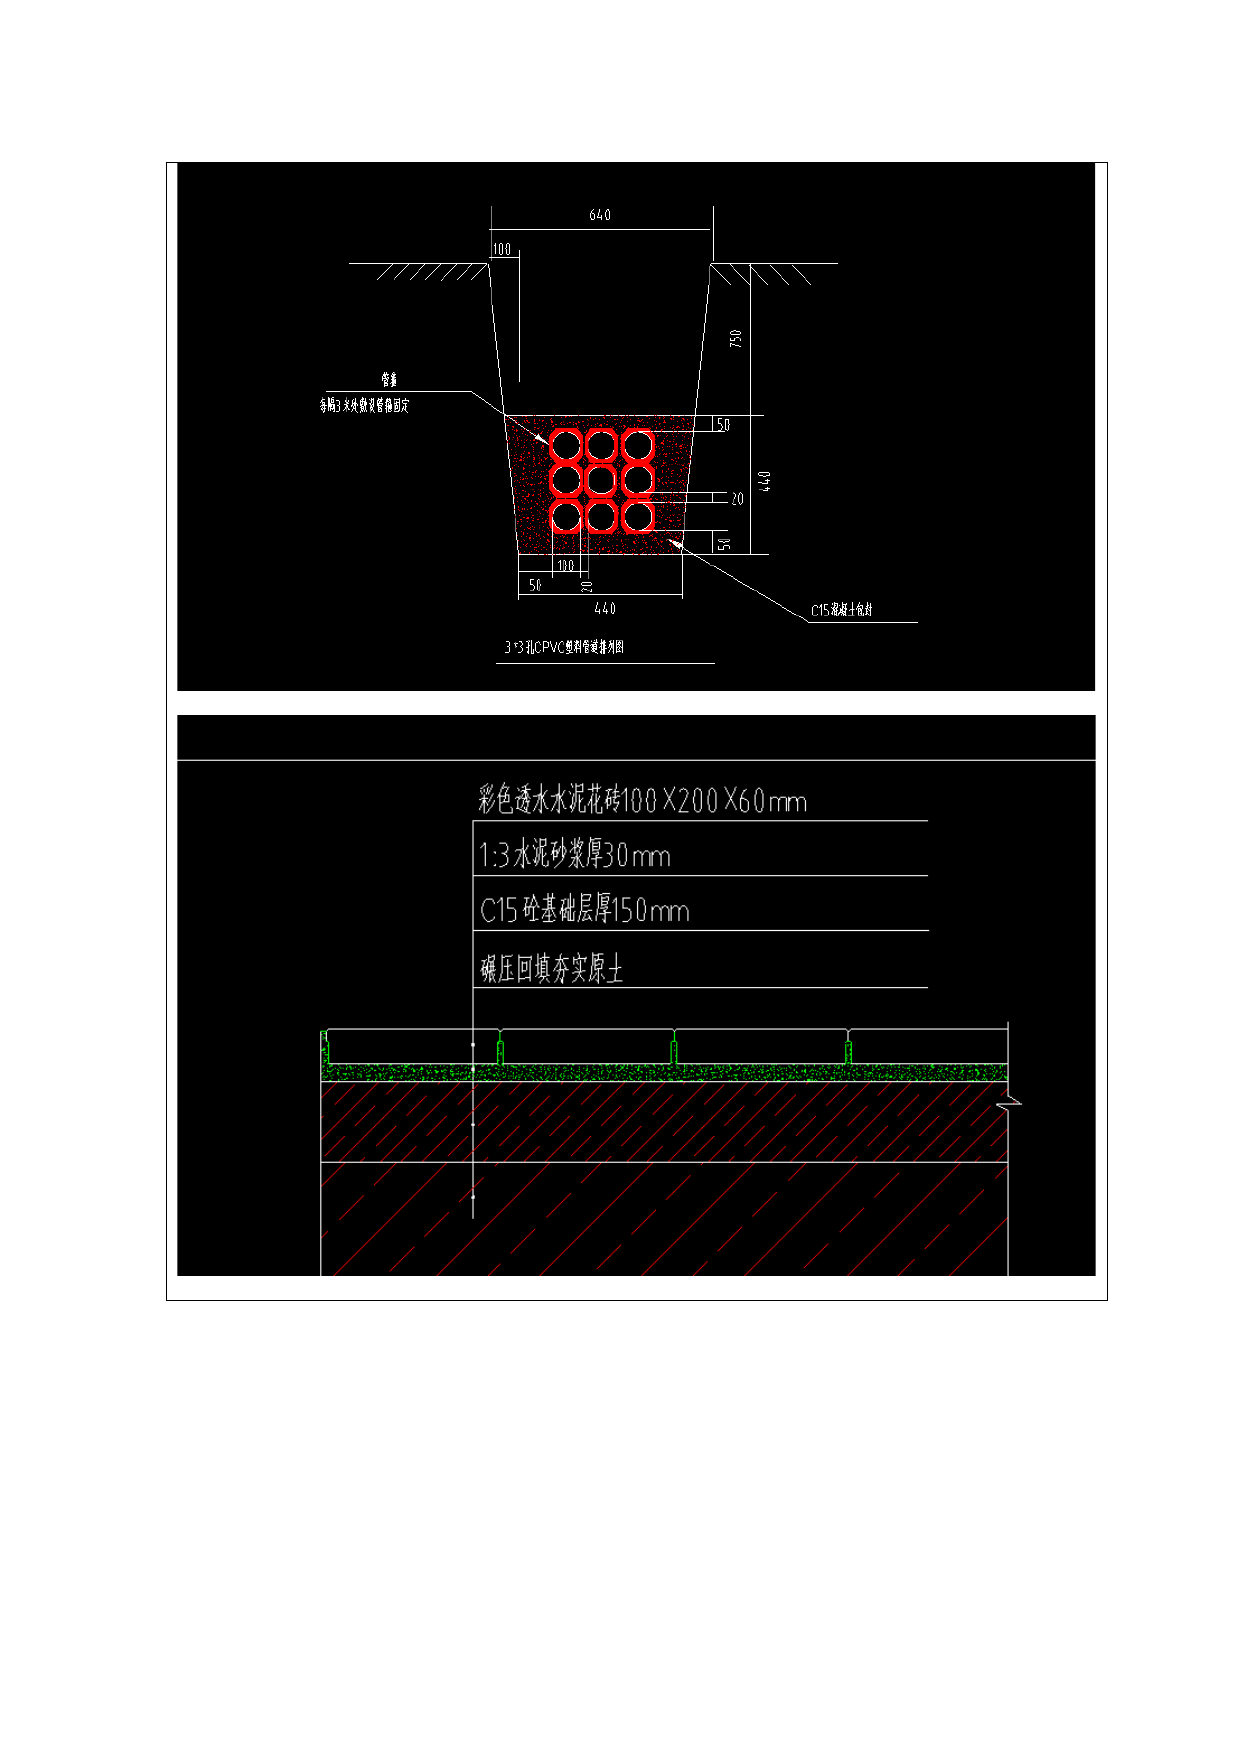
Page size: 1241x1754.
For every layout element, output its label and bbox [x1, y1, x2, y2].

table_cell [167, 163, 1107, 1300]
picture [177, 162, 1096, 691]
picture [177, 715, 1096, 1276]
